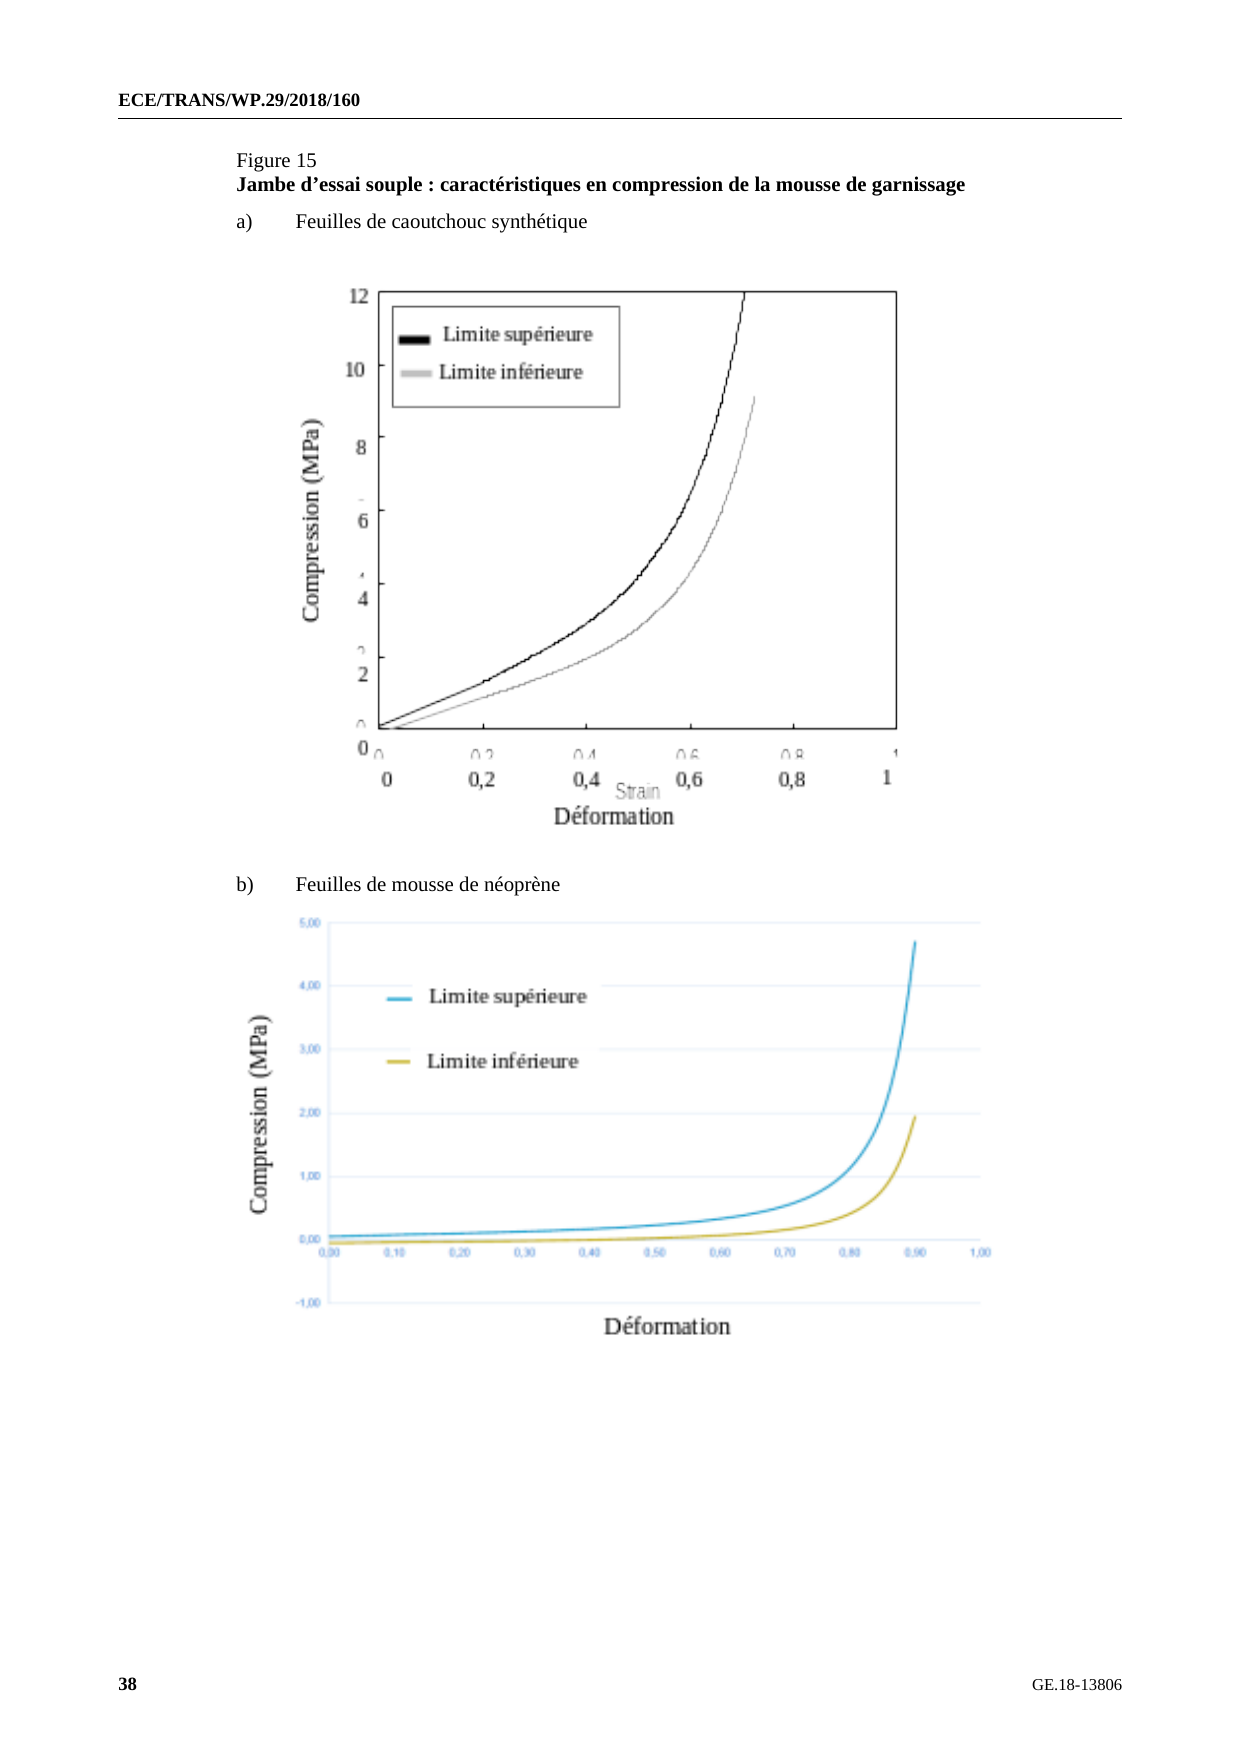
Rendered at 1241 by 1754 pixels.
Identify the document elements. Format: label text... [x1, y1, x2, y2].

text a) Feuilles de caoutchouc synthétique [236, 208, 1004, 233]
text b) Feuilles de mousse de néoprène [236, 871, 1004, 896]
subtitle Figure 15 Jambe d’essai souple : caractéristiques en compression de la mousse de garnissage [236, 148, 1004, 196]
